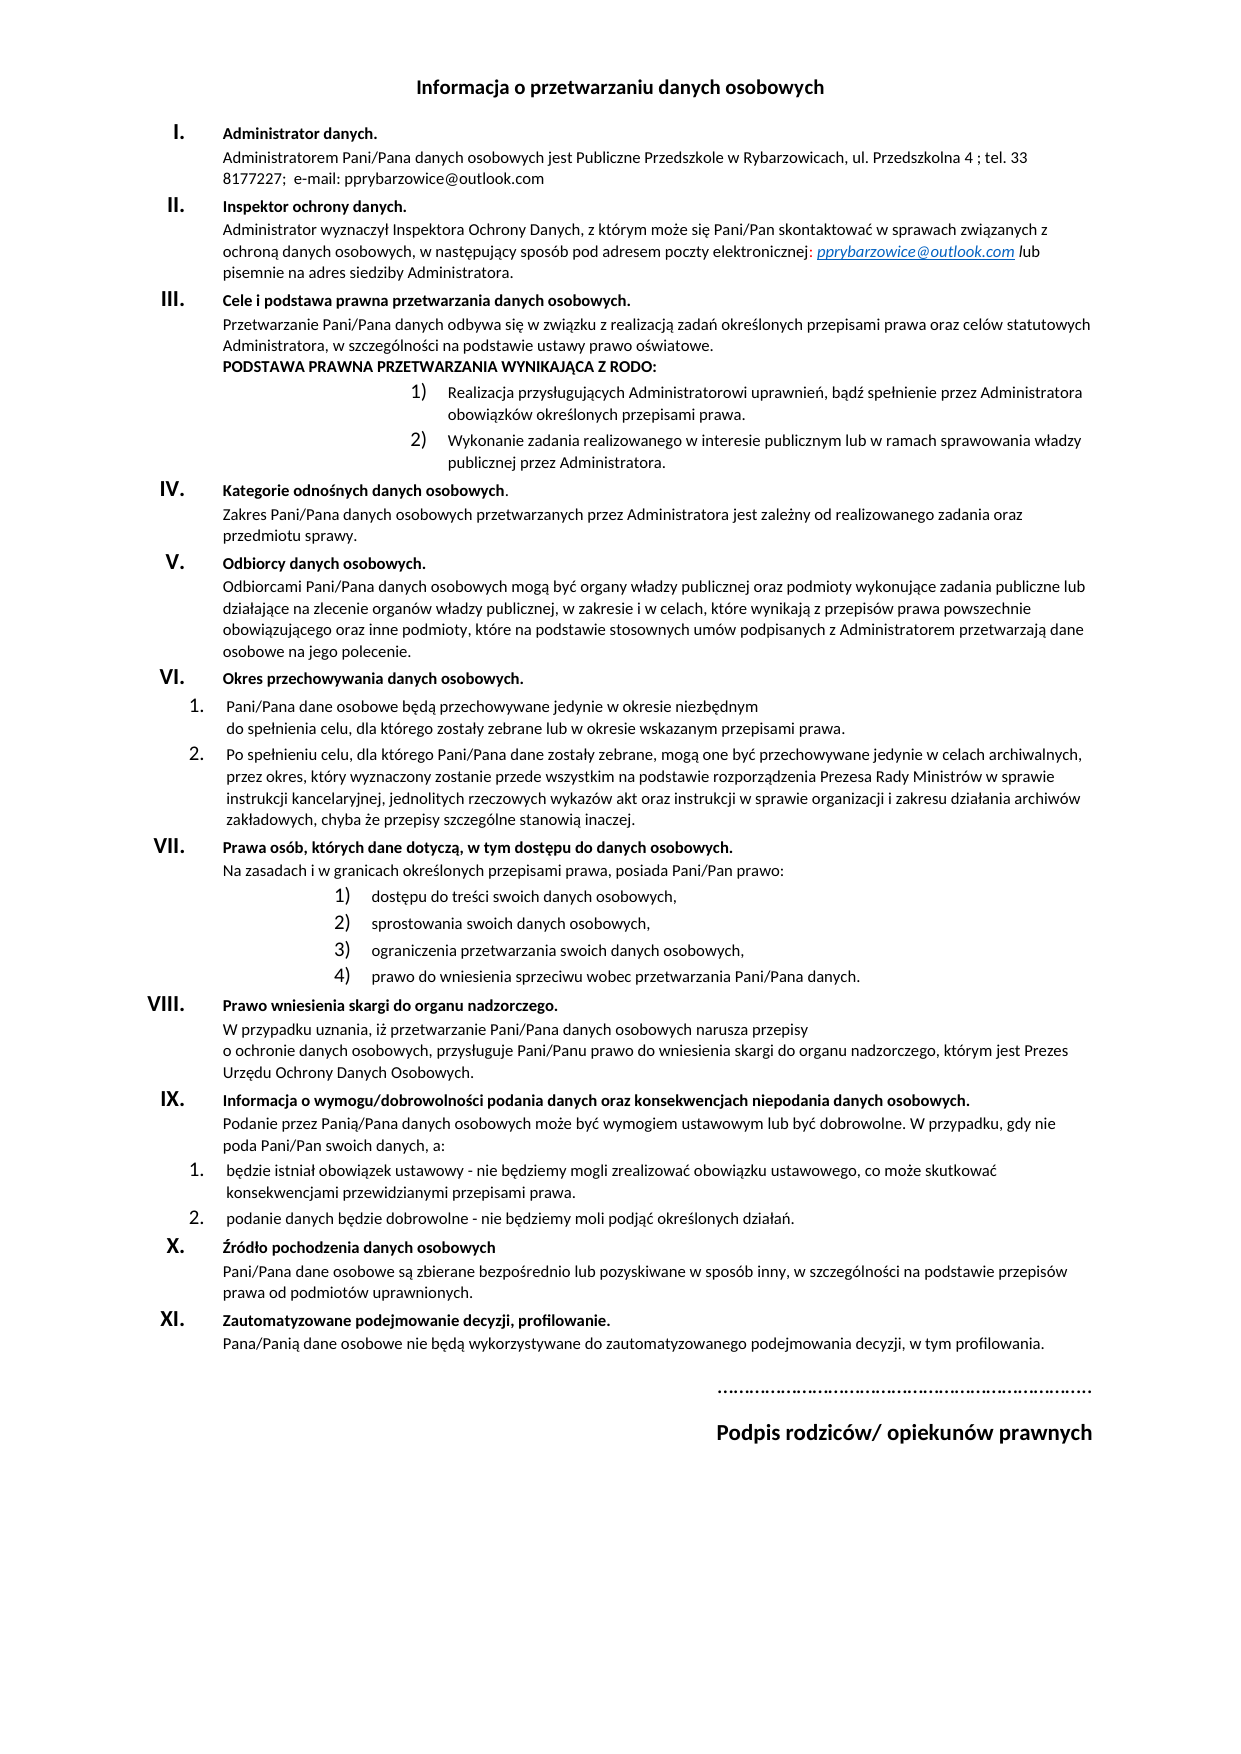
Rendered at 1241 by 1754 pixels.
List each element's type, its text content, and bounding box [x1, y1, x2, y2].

list Prawa osób, których dane dotyczą, w tym dostępu do danych osobowych. [185, 831, 1093, 859]
list ograniczenia przetwarzania swoich danych osobowych, [334, 936, 1093, 961]
list będzie istniał obowiązek ustawowy - nie będziemy mogli zrealizować obowiązku ustawowego, co może skutkować konsekwencjami przewidzianymi przepisami prawa. [189, 1156, 1093, 1203]
list Pana/Panią dane osobowe nie będą wykorzystywane do zautomatyzowanego podejmowania decyzji, w tym profilowania. [223, 1333, 1093, 1354]
list Przetwarzanie Pani/Pana danych odbywa się w związku z realizacją zadań określonych przepisami prawa oraz celów statutowych Administratora, w szczególności na podstawie ustawy prawo oświatowe. [223, 314, 1093, 356]
list Odbiorcy danych osobowych. [185, 547, 1093, 575]
list Po spełnieniu celu, dla którego Pani/Pana dane zostały zebrane, mogą one być przechowywane jedynie w celach archiwalnych, przez okres, który wyznaczony zostanie przede wszystkim na podstawie rozporządzenia Prezesa Rady Ministrów w sprawie instrukcji kancelaryjnej, jednolitych rzeczowych wykazów akt oraz instrukcji w sprawie organizacji i zakresu działania archiwów zakładowych, chyba że przepisy szczególne stanowią inaczej. [189, 740, 1093, 830]
list Pani/Pana dane osobowe są zbierane bezpośrednio lub pozyskiwane w sposób inny, w szczególności na podstawie przepisów prawa od podmiotów uprawnionych. [223, 1261, 1093, 1303]
list Podanie przez Panią/Pana danych osobowych może być wymogiem ustawowym lub być dobrowolne. W przypadku, gdy nie poda Pani/Pan swoich danych, a: [223, 1113, 1093, 1155]
list prawo do wniesienia sprzeciwu wobec przetwarzania Pani/Pana danych. [334, 963, 1093, 988]
list Na zasadach i w granicach określonych przepisami prawa, posiada Pani/Pan prawo: [223, 861, 1093, 881]
list Pani/Pana dane osobowe będą przechowywane jedynie w okresie niezbędnym do spełnienia celu, dla którego zostały zebrane lub w okresie wskazanym przepisami prawa. [189, 692, 1093, 739]
list Realizacja przysługujących Administratorowi uprawnień, bądź spełnienie przez Administratora obowiązków określonych przepisami prawa. [410, 378, 1093, 425]
list Cele i podstawa prawna przetwarzania danych osobowych. [185, 284, 1093, 312]
text Podpis rodziców/ opiekunów prawnych [74, 1418, 1093, 1446]
text …………………………………………………………….. [148, 1372, 1093, 1399]
list Informacja o wymogu/dobrowolności podania danych oraz konsekwencjach niepodania danych osobowych. [185, 1084, 1093, 1112]
list sprostowania swoich danych osobowych, [334, 909, 1093, 934]
list Administratorem Pani/Pana danych osobowych jest Publiczne Przedszkole w Rybarzowicach, ul. Przedszkolna 4 ; tel. 33 8177227; e-mail: pprybarzowice@outlook.com [223, 147, 1093, 189]
list Źródło pochodzenia danych osobowych [185, 1231, 1093, 1259]
list Inspektor ochrony danych. [185, 190, 1093, 218]
list Zakres Pani/Pana danych osobowych przetwarzanych przez Administratora jest zależny od realizowanego zadania oraz przedmiotu sprawy. [223, 504, 1093, 546]
list PODSTAWA PRAWNA PRZETWARZANIA WYNIKAJĄCA Z RODO: [223, 357, 1093, 377]
list Zautomatyzowane podejmowanie decyzji, profilowanie. [185, 1304, 1093, 1332]
list podanie danych będzie dobrowolne - nie będziemy moli podjąć określonych działań. [189, 1204, 1093, 1230]
list dostępu do treści swoich danych osobowych, [334, 882, 1093, 907]
list Okres przechowywania danych osobowych. [185, 662, 1093, 690]
list Prawo wniesienia skargi do organu nadzorczego. [185, 989, 1093, 1018]
list Kategorie odnośnych danych osobowych. [185, 474, 1093, 502]
text Informacja o przetwarzaniu danych osobowych [148, 74, 1093, 99]
list W przypadku uznania, iż przetwarzanie Pani/Pana danych osobowych narusza przepisy o ochronie danych osobowych, przysługuje Pani/Panu prawo do wniesienia skargi do organu nadzorczego, którym jest Prezes Urzędu Ochrony Danych Osobowych. [223, 1019, 1093, 1082]
list Administrator wyznaczył Inspektora Ochrony Danych, z którym może się Pani/Pan skontaktować w sprawach związanych z ochroną danych osobowych, w następujący sposób pod adresem poczty elektronicznej: pprybarzowice@outlook.com lub pisemnie na adres siedziby Administratora. [223, 220, 1093, 283]
list Odbiorcami Pani/Pana danych osobowych mogą być organy władzy publicznej oraz podmioty wykonujące zadania publiczne lub działające na zlecenie organów władzy publicznej, w zakresie i w celach, które wynikają z przepisów prawa powszechnie obowiązującego oraz inne podmioty, które na podstawie stosownych umów podpisanych z Administratorem przetwarzają dane osobowe na jego polecenie. [223, 576, 1093, 661]
list Administrator danych. [185, 117, 1093, 145]
list Wykonanie zadania realizowanego w interesie publicznym lub w ramach sprawowania władzy publicznej przez Administratora. [410, 426, 1093, 473]
